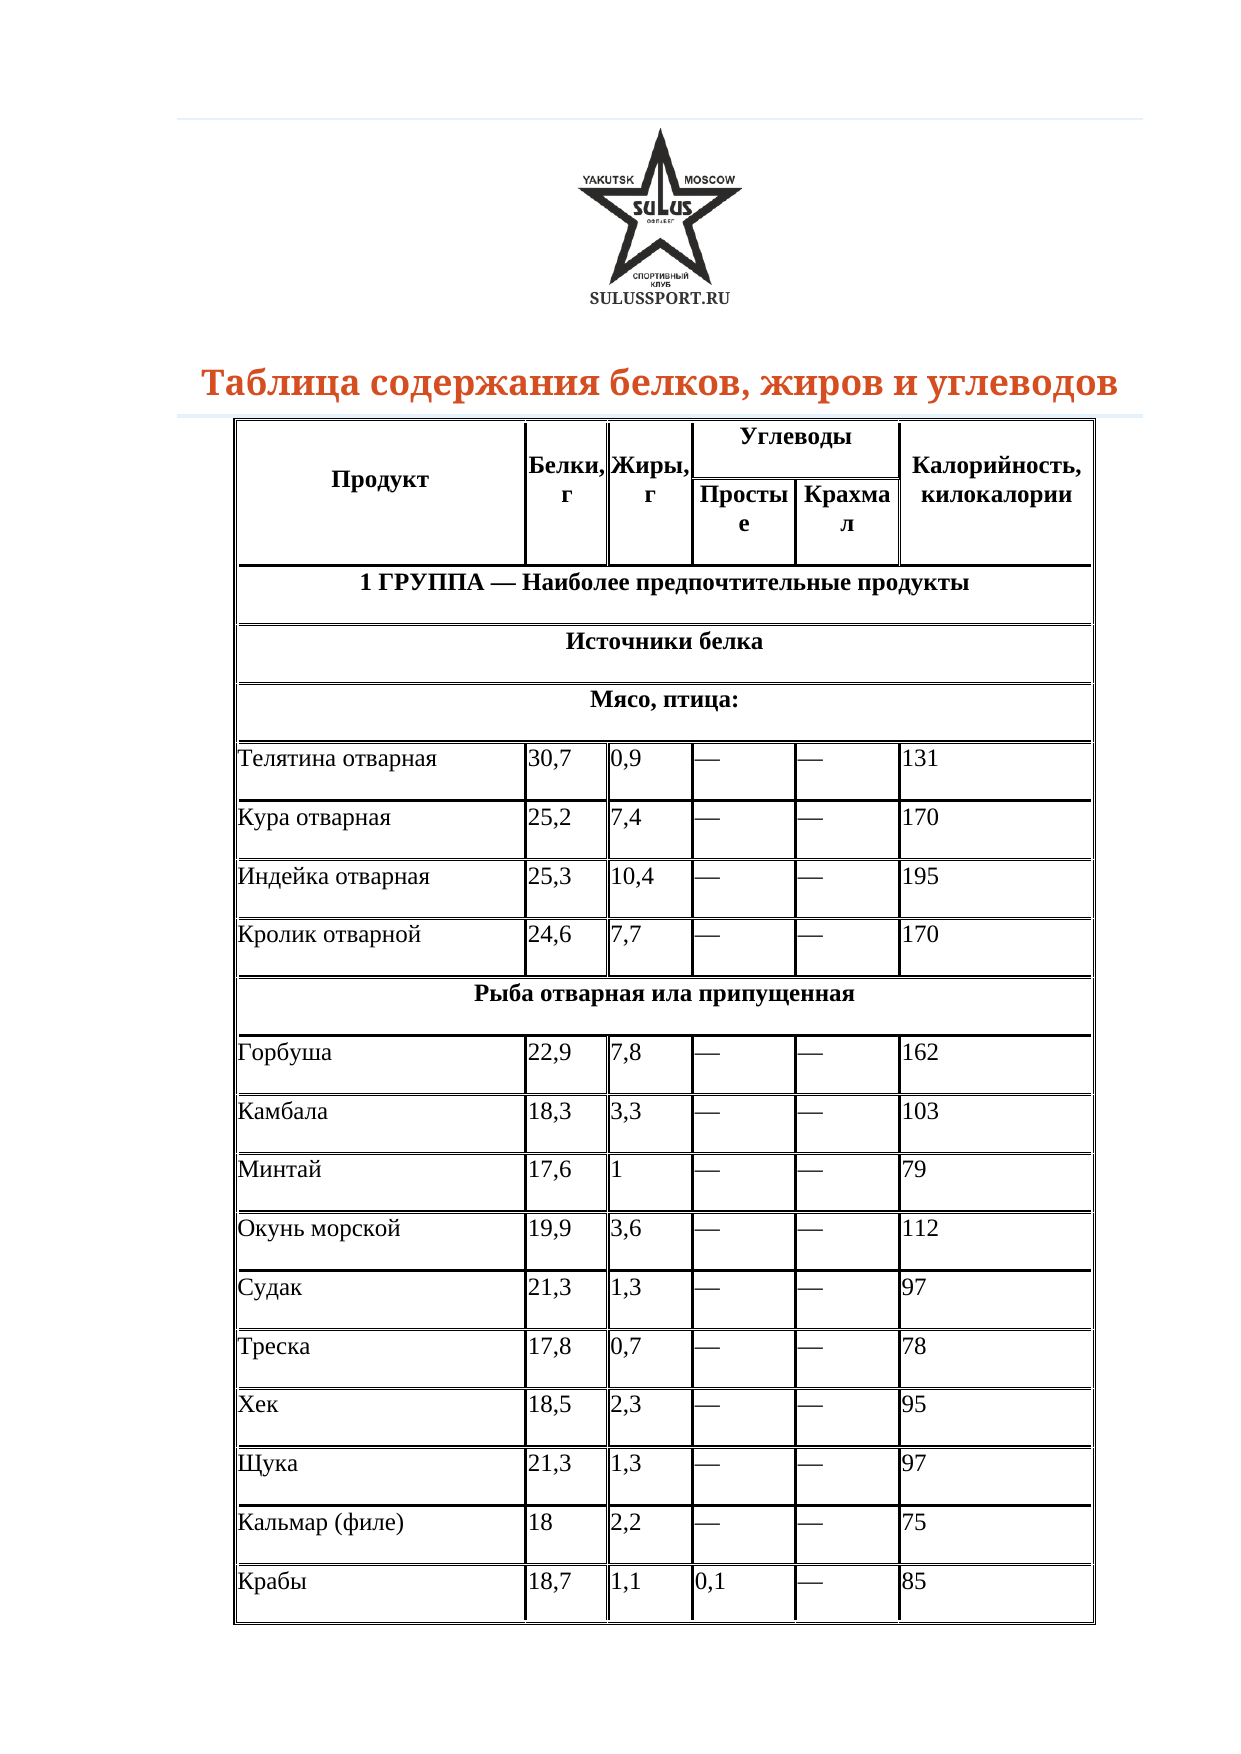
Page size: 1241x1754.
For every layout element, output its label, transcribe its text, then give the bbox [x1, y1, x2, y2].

table_cell — [797, 802, 898, 858]
table_cell 131 [901, 740, 1093, 799]
text SULUSSPORT.RU [177, 277, 1143, 310]
table_cell 22,9 [527, 1037, 606, 1093]
table_cell Крабы [235, 1563, 525, 1621]
table_cell — [694, 802, 794, 858]
table_cell — [694, 1214, 794, 1269]
table_cell — [797, 1507, 898, 1563]
table_cell 97 [901, 1269, 1093, 1328]
table_cell Индейка отварная [235, 858, 525, 916]
table_cell — [797, 744, 898, 799]
table_cell Простые [694, 480, 794, 564]
table_cell — [694, 861, 794, 916]
table_cell Хек [237, 1386, 524, 1445]
table_cell 7,4 [610, 802, 691, 858]
table_cell — [797, 1155, 898, 1210]
table_cell 19,9 [527, 1214, 606, 1269]
table_cell — [797, 1272, 898, 1328]
table_cell 24,6 [527, 920, 606, 975]
table_cell — [797, 1214, 898, 1269]
table_header Жиры, г [608, 421, 692, 564]
table_cell 30,7 [527, 744, 606, 799]
table_cell 78 [899, 1328, 1094, 1386]
picture [577, 128, 743, 287]
table_cell — [694, 1096, 794, 1151]
table_cell 162 [901, 1034, 1093, 1093]
table_cell Треска [235, 1328, 525, 1386]
table_cell 7,7 [610, 920, 691, 975]
table_cell Крахмал [797, 480, 898, 564]
table_cell 2,3 [610, 1390, 691, 1445]
table_cell Кальмар (филе) [237, 1504, 524, 1563]
table_cell Судак [237, 1269, 524, 1328]
table_cell — [797, 861, 898, 916]
table_cell 1,3 [610, 1449, 691, 1504]
table_header Углеводы [692, 419, 899, 476]
table_cell 0,7 [610, 1331, 691, 1386]
table_cell 17,8 [527, 1331, 606, 1386]
table_cell 1,1 [608, 1566, 692, 1621]
table_cell 18,5 [527, 1390, 606, 1445]
table_cell 18,3 [527, 1096, 606, 1151]
table_cell 112 [901, 1210, 1093, 1269]
table_cell — [694, 744, 794, 799]
table_cell — [694, 1507, 794, 1563]
table_cell — [797, 1449, 898, 1504]
table_cell 0,9 [610, 744, 691, 799]
table_cell 85 [899, 1563, 1094, 1621]
table_cell — [797, 1390, 898, 1445]
table_cell 18 [527, 1507, 606, 1563]
table_cell 79 [901, 1151, 1093, 1210]
table_cell Рыба отварная ила припущенная [237, 975, 1093, 1034]
table_cell 95 [901, 1386, 1093, 1445]
table_cell 18,7 [525, 1563, 608, 1621]
table_cell Камбала [235, 1093, 525, 1151]
table_cell — [694, 1331, 794, 1386]
table_cell Окунь морской [237, 1210, 524, 1269]
table_cell Минтай [237, 1151, 524, 1210]
table_cell — [694, 920, 794, 975]
table_cell — [797, 920, 898, 975]
table_header Белки, г [525, 419, 608, 564]
table_cell 3,6 [610, 1214, 691, 1269]
table_cell 21,3 [527, 1449, 606, 1504]
table_cell Источники белка [235, 623, 1094, 681]
table_cell — [694, 1272, 794, 1328]
table_cell 103 [899, 1093, 1094, 1151]
table_cell 75 [901, 1504, 1093, 1563]
table_cell Горбуша [237, 1034, 524, 1093]
table_cell 17,6 [527, 1155, 606, 1210]
table_cell — [694, 1390, 794, 1445]
table_cell Кролик отварной [237, 916, 524, 975]
table_cell 1 [610, 1155, 691, 1210]
text Таблица содержания белков, жиров и углеводов [177, 348, 1143, 414]
table_header Продукт [237, 421, 525, 564]
table_cell 195 [899, 858, 1094, 916]
table_cell — [797, 1096, 898, 1151]
table_cell 7,8 [610, 1037, 691, 1093]
table_cell Кура отварная [237, 799, 524, 858]
table_cell 25,2 [527, 802, 606, 858]
table_cell 10,4 [610, 861, 691, 916]
table_cell — [694, 1037, 794, 1093]
table_cell 2,2 [610, 1507, 691, 1563]
table_cell 170 [901, 916, 1093, 975]
table_cell 25,3 [527, 861, 606, 916]
table_cell 21,3 [527, 1272, 606, 1328]
table_cell 97 [901, 1445, 1093, 1504]
table_cell — [797, 1037, 898, 1093]
table_cell Телятина отварная [237, 740, 524, 799]
table_cell — [797, 1331, 898, 1386]
table_cell Мясо, птица: [237, 681, 1093, 740]
table_cell 1 ГРУППА — Наиболее предпочтительные продукты [237, 564, 1093, 623]
table_cell 3,3 [610, 1096, 691, 1151]
table_cell Щука [237, 1445, 524, 1504]
table_cell — [694, 1155, 794, 1210]
table_cell — [694, 1449, 794, 1504]
table_cell 170 [901, 799, 1093, 858]
table_cell 1,3 [610, 1272, 691, 1328]
table_cell — [795, 1566, 899, 1621]
table_header Калорийность, килокалории [899, 421, 1093, 564]
table_cell 0,1 [692, 1566, 795, 1621]
